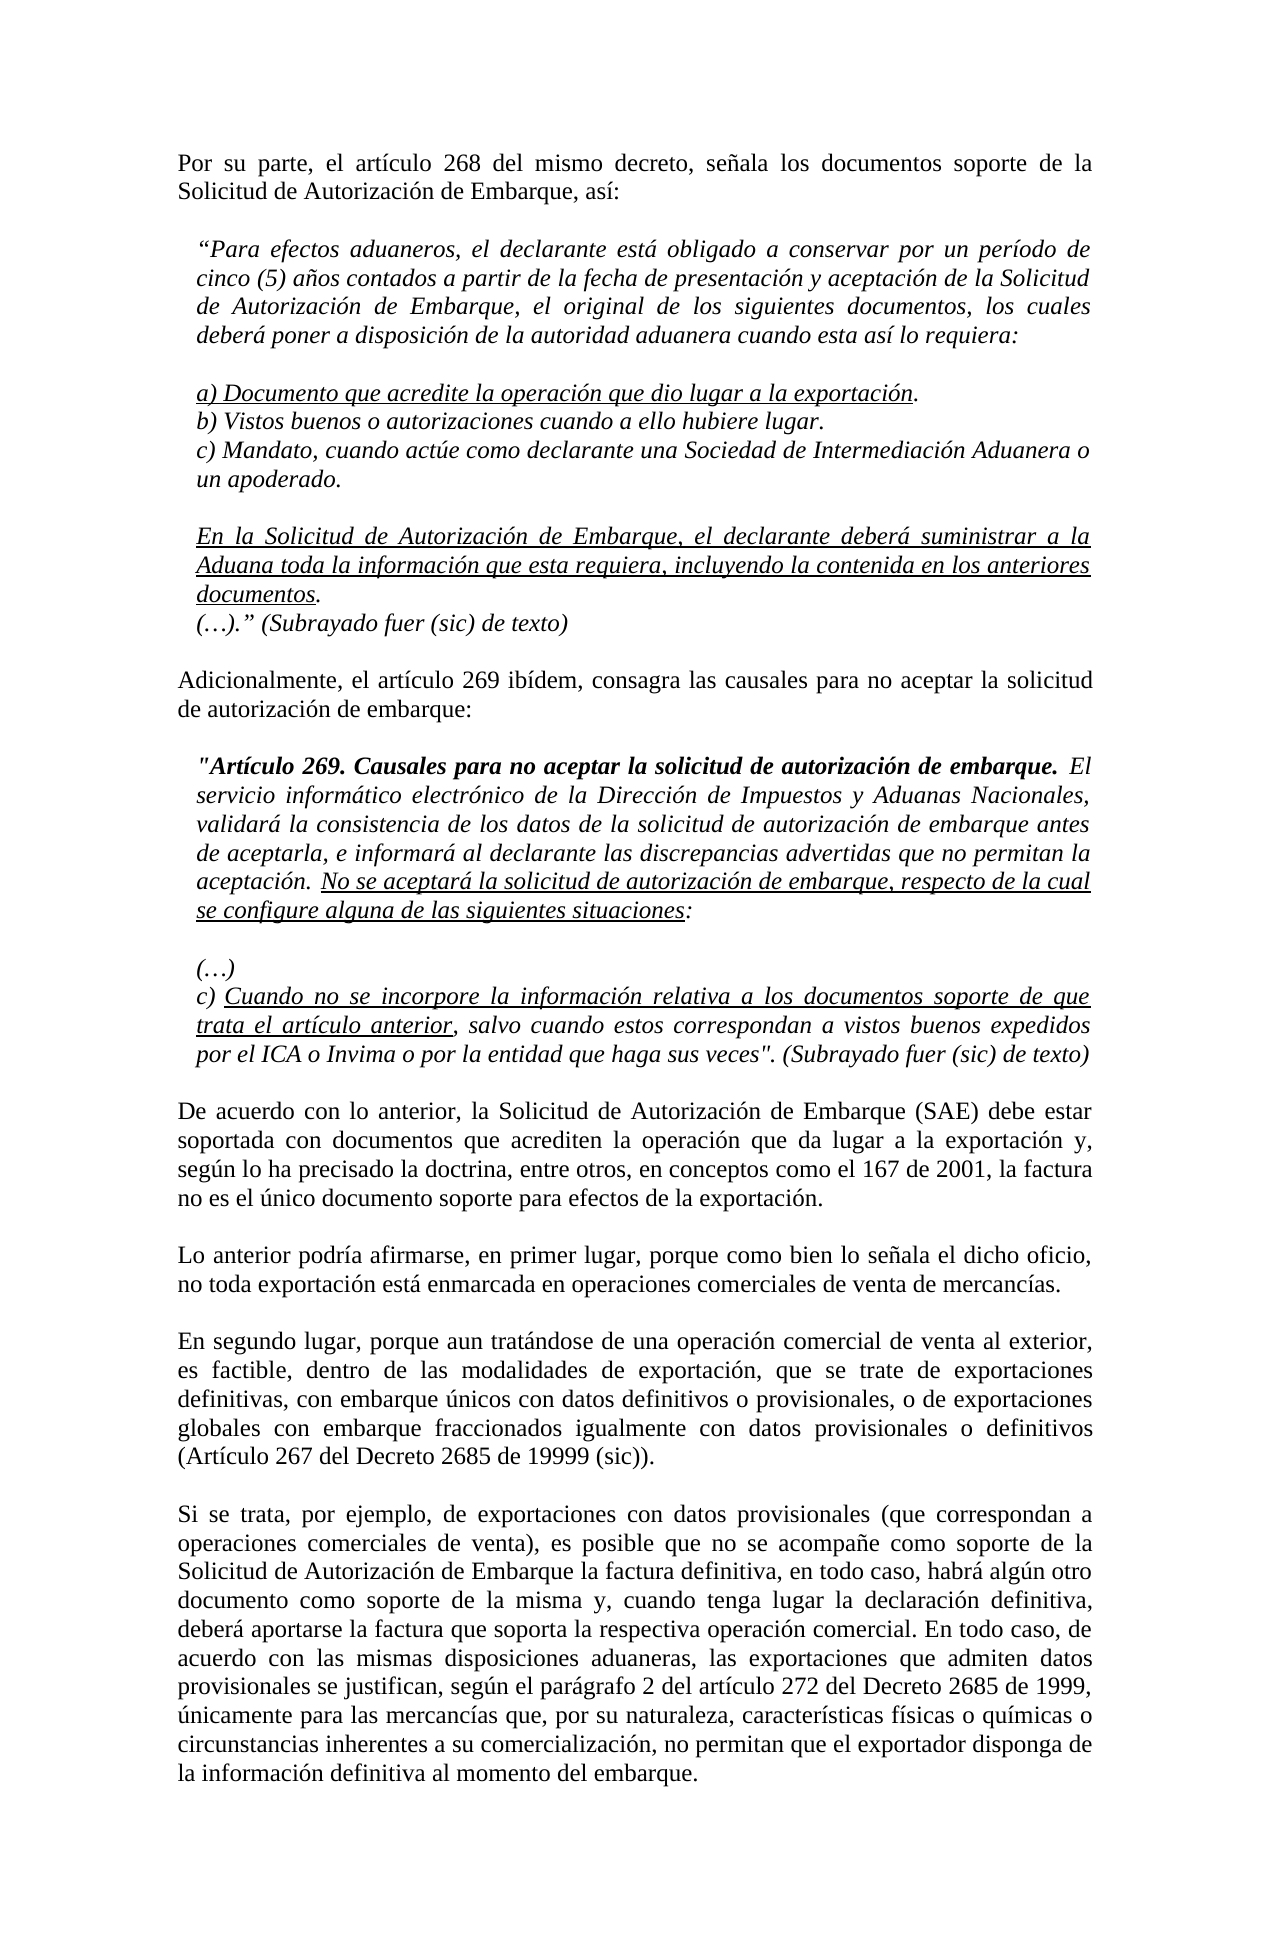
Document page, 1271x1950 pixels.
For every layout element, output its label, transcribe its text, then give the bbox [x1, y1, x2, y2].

text En la Solicitud de Autorización de Embarque, el declarante deberá suministrar a la Aduana toda la información que esta requiera, incluyendo la contenida en los anteriores documentos. [196, 521, 1094, 608]
text Por su parte, el artículo 268 del mismo decreto, señala los documentos soporte de la Solicitud de Autorización de Embarque, así: [177, 148, 1094, 205]
text "Artículo 269. Causales para no aceptar la solicitud de autorización de embarque. El servicio informático electrónico de la Dirección de Impuestos y Aduanas Nacionales, validará la consistencia de los datos de la solicitud de autorización de embarque antes de aceptarla, e informará al declarante las discrepancias advertidas que no permitan la aceptación. No se aceptará la solicitud de autorización de embarque, respecto de la cual se configure alguna de las siguientes situaciones: [196, 751, 1094, 924]
text En segundo lugar, porque aun tratándose de una operación comercial de venta al exterior, es factible, dentro de las modalidades de exportación, que se trate de exportaciones definitivas, con embarque únicos con datos definitivos o provisionales, o de exportaciones globales con embarque fraccionados igualmente con datos provisionales o definitivos (Artículo 267 del Decreto 2685 de 19999 (sic)). [177, 1326, 1094, 1470]
text a) Documento que acredite la operación que dio lugar a la exportación. [196, 378, 1094, 406]
text Si se trata, por ejemplo, de exportaciones con datos provisionales (que correspondan a operaciones comerciales de venta), es posible que no se acompañe como soporte de la Solicitud de Autorización de Embarque la factura definitiva, en todo caso, habrá algún otro documento como soporte de la misma y, cuando tenga lugar la declaración definitiva, deberá aportarse la factura que soporta la respectiva operación comercial. En todo caso, de acuerdo con las mismas disposiciones aduaneras, las exportaciones que admiten datos provisionales se justifican, según el parágrafo 2 del artículo 272 del Decreto 2685 de 1999, únicamente para las mercancías que, por su naturaleza, características físicas o químicas o circunstancias inherentes a su comercialización, no permitan que el exportador disponga de la información definitiva al momento del embarque. [177, 1499, 1094, 1786]
text c) Mandato, cuando actúe como declarante una Sociedad de Intermediación Aduanera o un apoderado. [196, 435, 1094, 493]
text Adicionalmente, el artículo 269 ibídem, consagra las causales para no aceptar la solicitud de autorización de embarque: [177, 665, 1094, 723]
text c) Cuando no se incorpore la información relativa a los documentos soporte de que trata el artículo anterior, salvo cuando estos correspondan a vistos buenos expedidos por el ICA o Invima o por la entidad que haga sus veces". (Subrayado fuer (sic) de texto) [196, 981, 1094, 1068]
text (…) [196, 953, 1094, 981]
text b) Vistos buenos o autorizaciones cuando a ello hubiere lugar. [196, 406, 1094, 435]
text Lo anterior podría afirmarse, en primer lugar, porque como bien lo señala el dicho oficio, no toda exportación está enmarcada en operaciones comerciales de venta de mercancías. [177, 1240, 1094, 1298]
text (…).” (Subrayado fuer (sic) de texto) [196, 608, 1094, 636]
text “Para efectos aduaneros, el declarante está obligado a conservar por un período de cinco (5) años contados a partir de la fecha de presentación y aceptación de la Solicitud de Autorización de Embarque, el original de los siguientes documentos, los cuales deberá poner a disposición de la autoridad aduanera cuando esta así lo requiera: [196, 234, 1094, 349]
text De acuerdo con lo anterior, la Solicitud de Autorización de Embarque (SAE) debe estar soportada con documentos que acrediten la operación que da lugar a la exportación y, según lo ha precisado la doctrina, entre otros, en conceptos como el 167 de 2001, la factura no es el único documento soporte para efectos de la exportación. [177, 1096, 1094, 1211]
